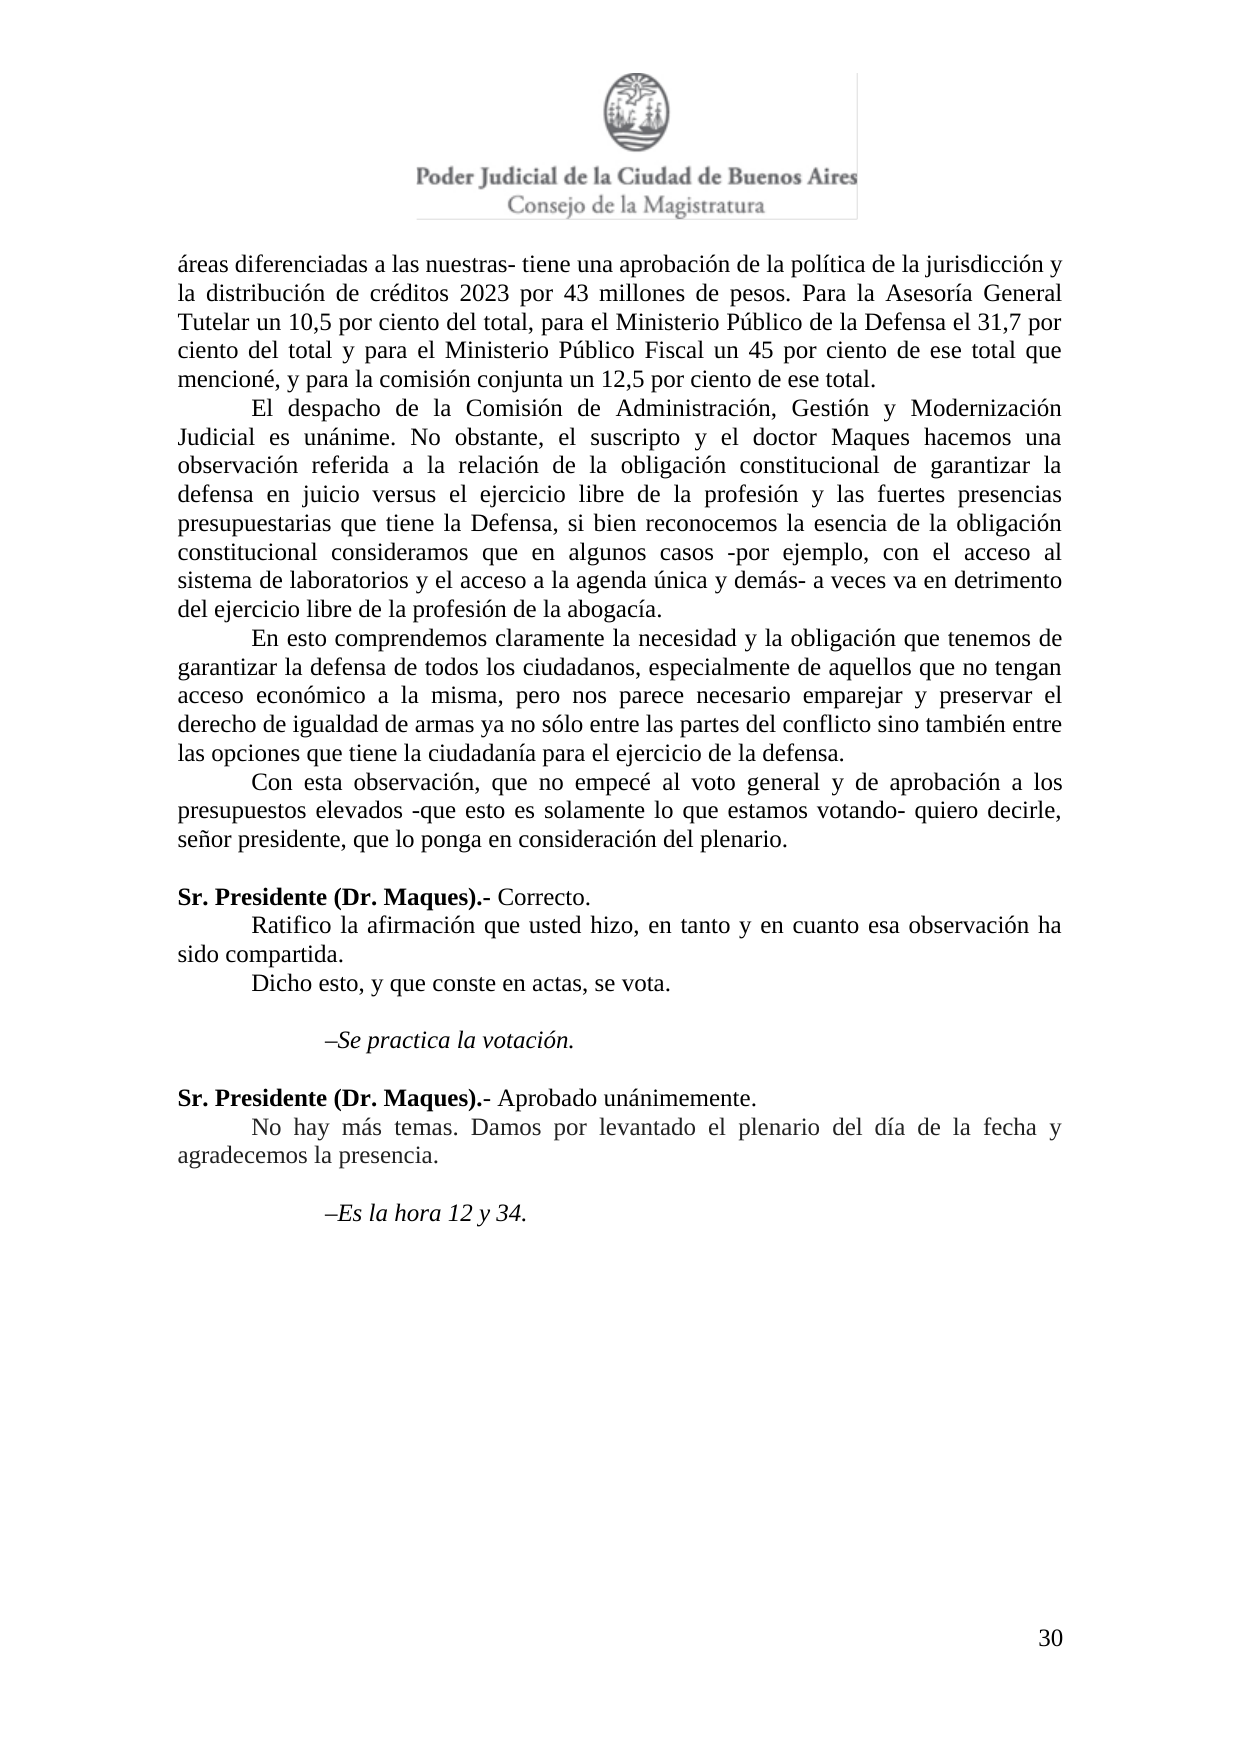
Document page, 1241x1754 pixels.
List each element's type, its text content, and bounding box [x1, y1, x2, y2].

text –Se practica la votación. [252, 1026, 1063, 1054]
text No hay más temas. Damos por levantado el plenario del día de la fecha y agradecemos la presencia. [177, 1112, 1063, 1169]
text El despacho de la Comisión de Administración, Gestión y Modernización Judicial es unánime. No obstante, el suscripto y el doctor Maques hacemos una observación referida a la relación de la obligación constitucional de garantizar la defensa en juicio versus el ejercicio libre de la profesión y las fuertes presencias presupuestarias que tiene la Defensa, si bien reconocemos la esencia de la obligación constitucional consideramos que en algunos casos -por ejemplo, con el acceso al sistema de laboratorios y el acceso a la agenda única y demás- a veces va en detrimento del ejercicio libre de la profesión de la abogacía. [177, 393, 1063, 623]
picture [416, 73, 859, 221]
text Ratifico la afirmación que usted hizo, en tanto y en cuanto esa observación ha sido compartida. [177, 911, 1063, 968]
text Con esta observación, que no empecé al voto general y de aprobación a los presupuestos elevados -que esto es solamente lo que estamos votando- quiero decirle, señor presidente, que lo ponga en consideración del plenario. [177, 767, 1063, 853]
text Dicho esto, y que conste en actas, se vota. [177, 968, 1063, 997]
text Sr. Presidente (Dr. Maques).- Aprobado unánimemente. [177, 1083, 1063, 1112]
text –Es la hora 12 y 34. [252, 1198, 1063, 1227]
text Sr. Presidente (Dr. Maques).- Correcto. [177, 882, 1063, 911]
text En esto comprendemos claramente la necesidad y la obligación que tenemos de garantizar la defensa de todos los ciudadanos, especialmente de aquellos que no tengan acceso económico a la misma, pero nos parece necesario emparejar y preservar el derecho de igualdad de armas ya no sólo entre las partes del conflicto sino también entre las opciones que tiene la ciudadanía para el ejercicio de la defensa. [177, 623, 1063, 767]
